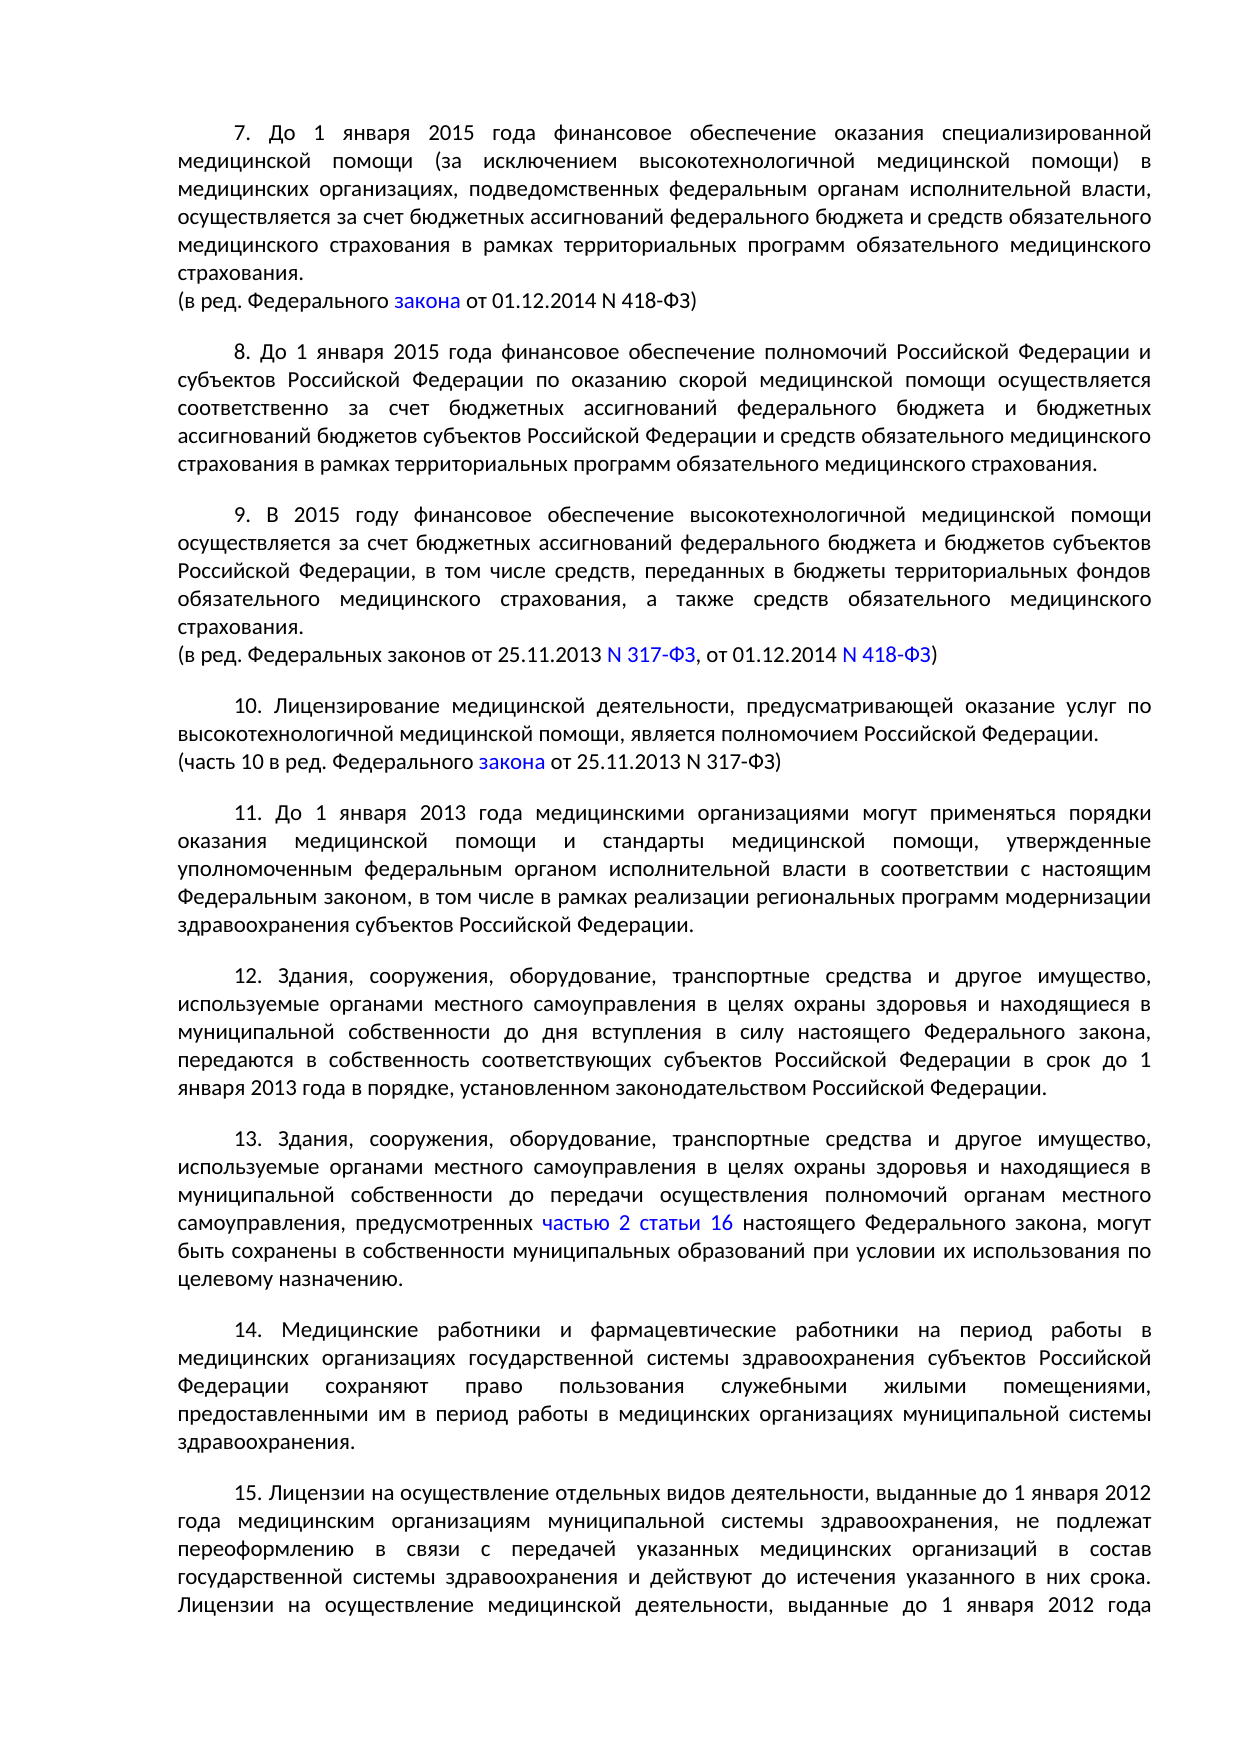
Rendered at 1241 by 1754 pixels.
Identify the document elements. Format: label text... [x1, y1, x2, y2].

text (часть 10 в ред. Федерального закона от 25.11.2013 N 317-ФЗ) [177, 747, 1152, 775]
text 8. До 1 января 2015 года финансовое обеспечение полномочий Российской Федерации и субъектов Российской Федерации по оказанию скорой медицинской помощи осуществляется соответственно за счет бюджетных ассигнований федерального бюджета и бюджетных ассигнований бюджетов субъектов Российской Федерации и средств обязательного медицинского страхования в рамках территориальных программ обязательного медицинского страхования. [177, 337, 1152, 477]
text 9. В 2015 году финансовое обеспечение высокотехнологичной медицинской помощи осуществляется за счет бюджетных ассигнований федерального бюджета и бюджетов субъектов Российской Федерации, в том числе средств, переданных в бюджеты территориальных фондов обязательного медицинского страхования, а также средств обязательного медицинского страхования. [177, 500, 1152, 640]
text 10. Лицензирование медицинской деятельности, предусматривающей оказание услуг по высокотехнологичной медицинской помощи, является полномочием Российской Федерации. [177, 691, 1152, 747]
text 14. Медицинские работники и фармацевтические работники на период работы в медицинских организациях государственной системы здравоохранения субъектов Российской Федерации сохраняют право пользования служебными жилыми помещениями, предоставленными им в период работы в медицинских организациях муниципальной системы здравоохранения. [177, 1315, 1152, 1455]
text 11. До 1 января 2013 года медицинскими организациями могут применяться порядки оказания медицинской помощи и стандарты медицинской помощи, утвержденные уполномоченным федеральным органом исполнительной власти в соответствии с настоящим Федеральным законом, в том числе в рамках реализации региональных программ модернизации здравоохранения субъектов Российской Федерации. [177, 798, 1152, 938]
text (в ред. Федерального закона от 01.12.2014 N 418-ФЗ) [177, 286, 1152, 314]
text 12. Здания, сооружения, оборудование, транспортные средства и другое имущество, используемые органами местного самоуправления в целях охраны здоровья и находящиеся в муниципальной собственности до дня вступления в силу настоящего Федерального закона, передаются в собственность соответствующих субъектов Российской Федерации в срок до 1 января 2013 года в порядке, установленном законодательством Российской Федерации. [177, 961, 1152, 1101]
text 13. Здания, сооружения, оборудование, транспортные средства и другое имущество, используемые органами местного самоуправления в целях охраны здоровья и находящиеся в муниципальной собственности до передачи осуществления полномочий органам местного самоуправления, предусмотренных частью 2 статьи 16 настоящего Федерального закона, могут быть сохранены в собственности муниципальных образований при условии их использования по целевому назначению. [177, 1124, 1152, 1292]
text 7. До 1 января 2015 года финансовое обеспечение оказания специализированной медицинской помощи (за исключением высокотехнологичной медицинской помощи) в медицинских организациях, подведомственных федеральным органам исполнительной власти, осуществляется за счет бюджетных ассигнований федерального бюджета и средств обязательного медицинского страхования в рамках территориальных программ обязательного медицинского страхования. [177, 118, 1152, 286]
text (в ред. Федеральных законов от 25.11.2013 N 317-ФЗ, от 01.12.2014 N 418-ФЗ) [177, 640, 1152, 668]
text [177, 1478, 1152, 1618]
